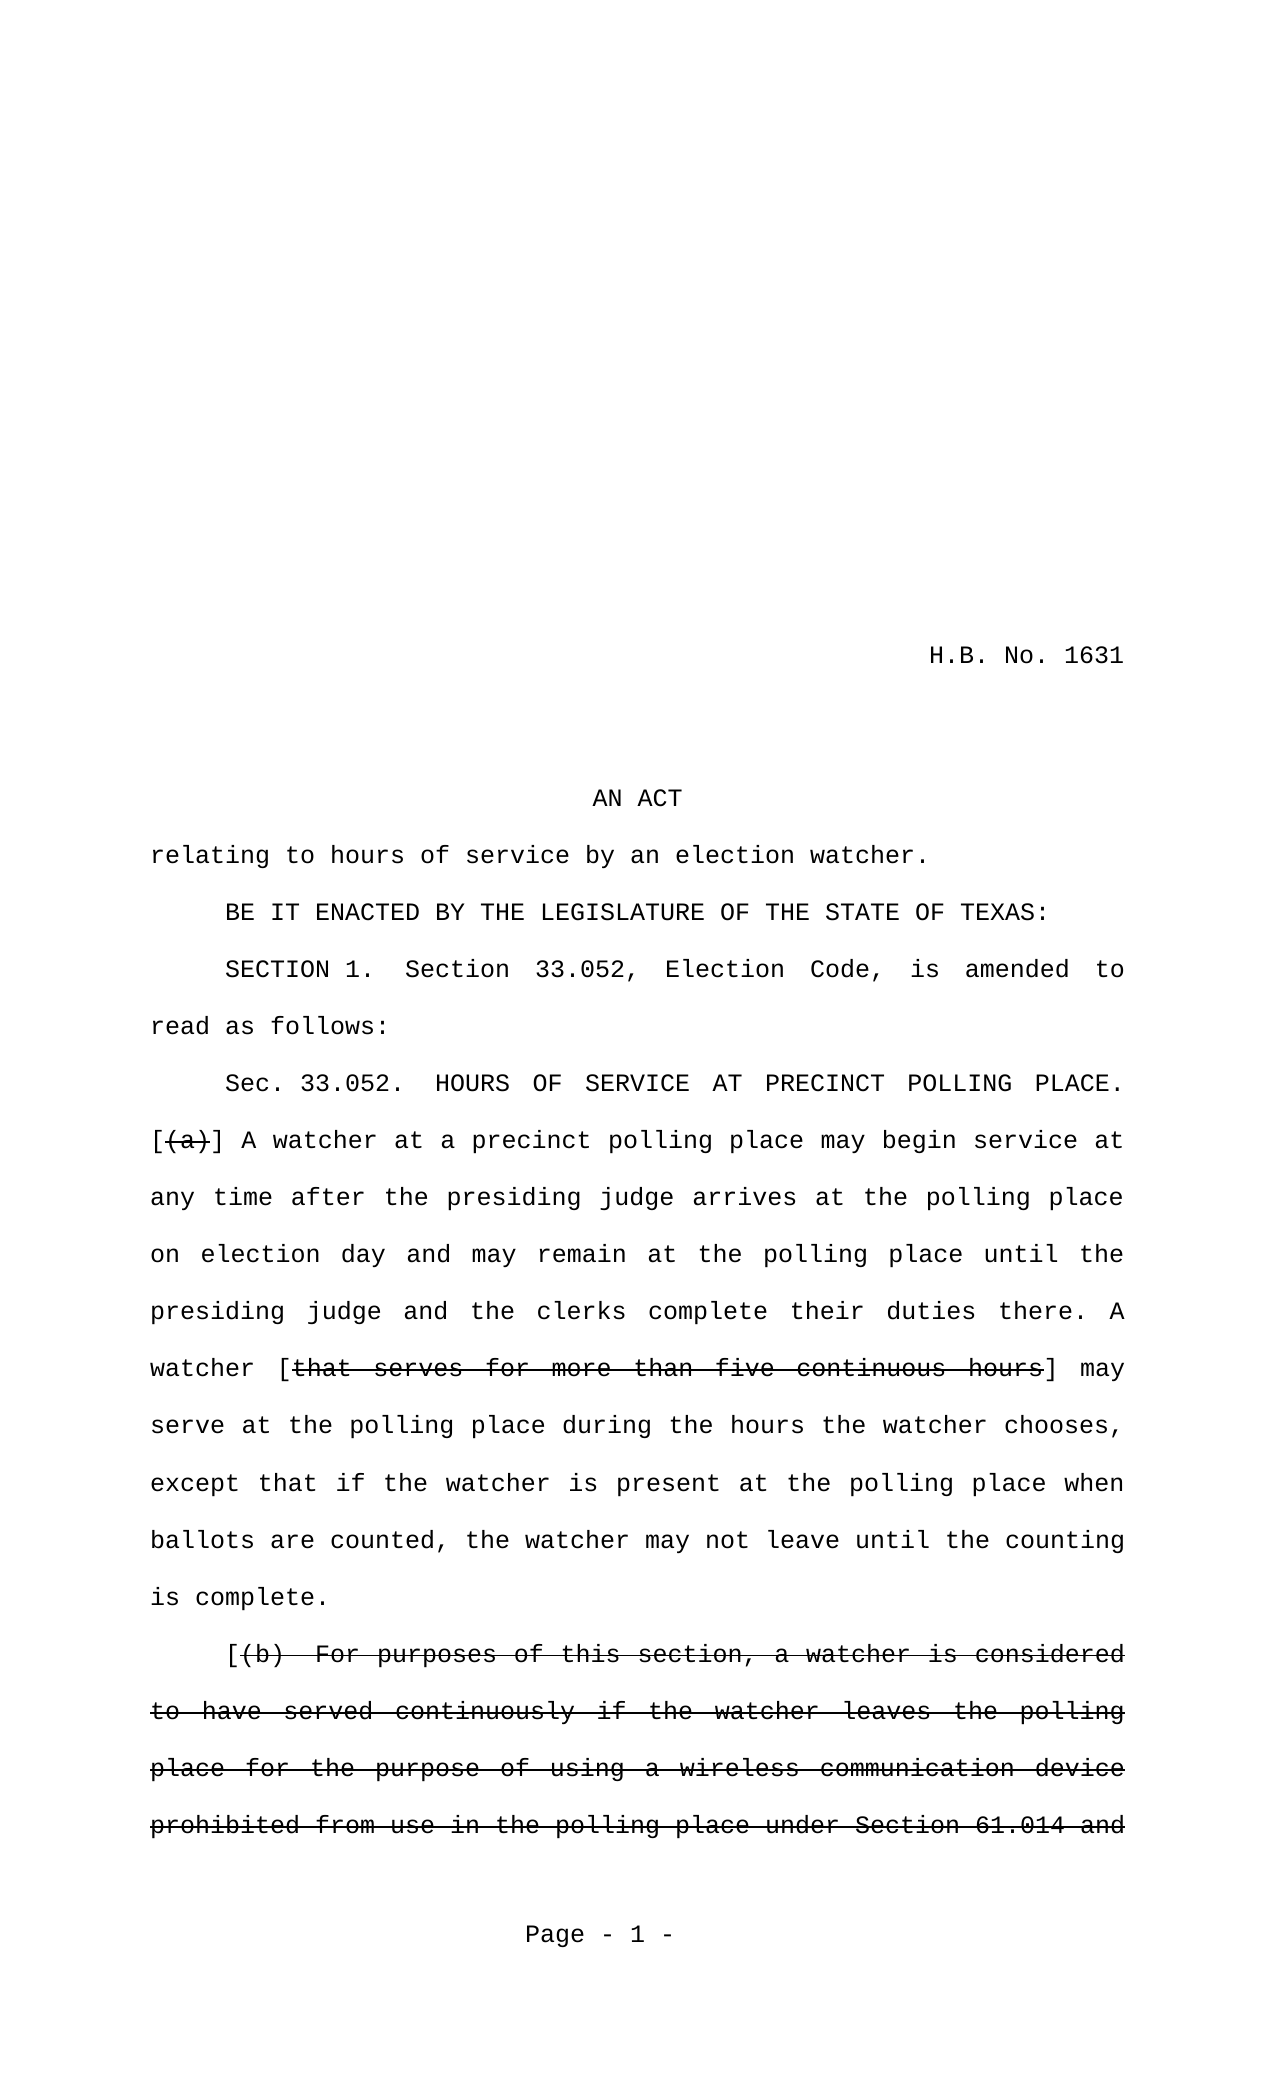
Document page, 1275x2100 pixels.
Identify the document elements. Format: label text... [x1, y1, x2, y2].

text BE IT ENACTED BY THE LEGISLATURE OF THE STATE OF TEXAS: [150, 899, 1125, 928]
text relating to hours of service by an election watcher. [150, 842, 1125, 871]
text SECTION 1. Section 33.052, Election Code, is amended to read as follows: [150, 956, 1125, 1042]
text H.B. No. 1631 [150, 642, 1125, 671]
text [150, 1828, 1125, 1841]
text Sec. 33.052. HOURS OF SERVICE AT PRECINCT POLLING PLACE. [(a)] A watcher at a precinct polling place may begin service at any time after the presiding judge arrives at the polling place on election day and may remain at the polling place until the presiding judge and the clerks complete their duties there. A watcher [that serves for more than five continuous hours] may serve at the polling place during the hours the watcher chooses, except that if the watcher is present at the polling place when ballots are counted, the watcher may not leave until the counting is complete. [150, 1070, 1125, 1613]
text AN ACT [150, 785, 1125, 813]
